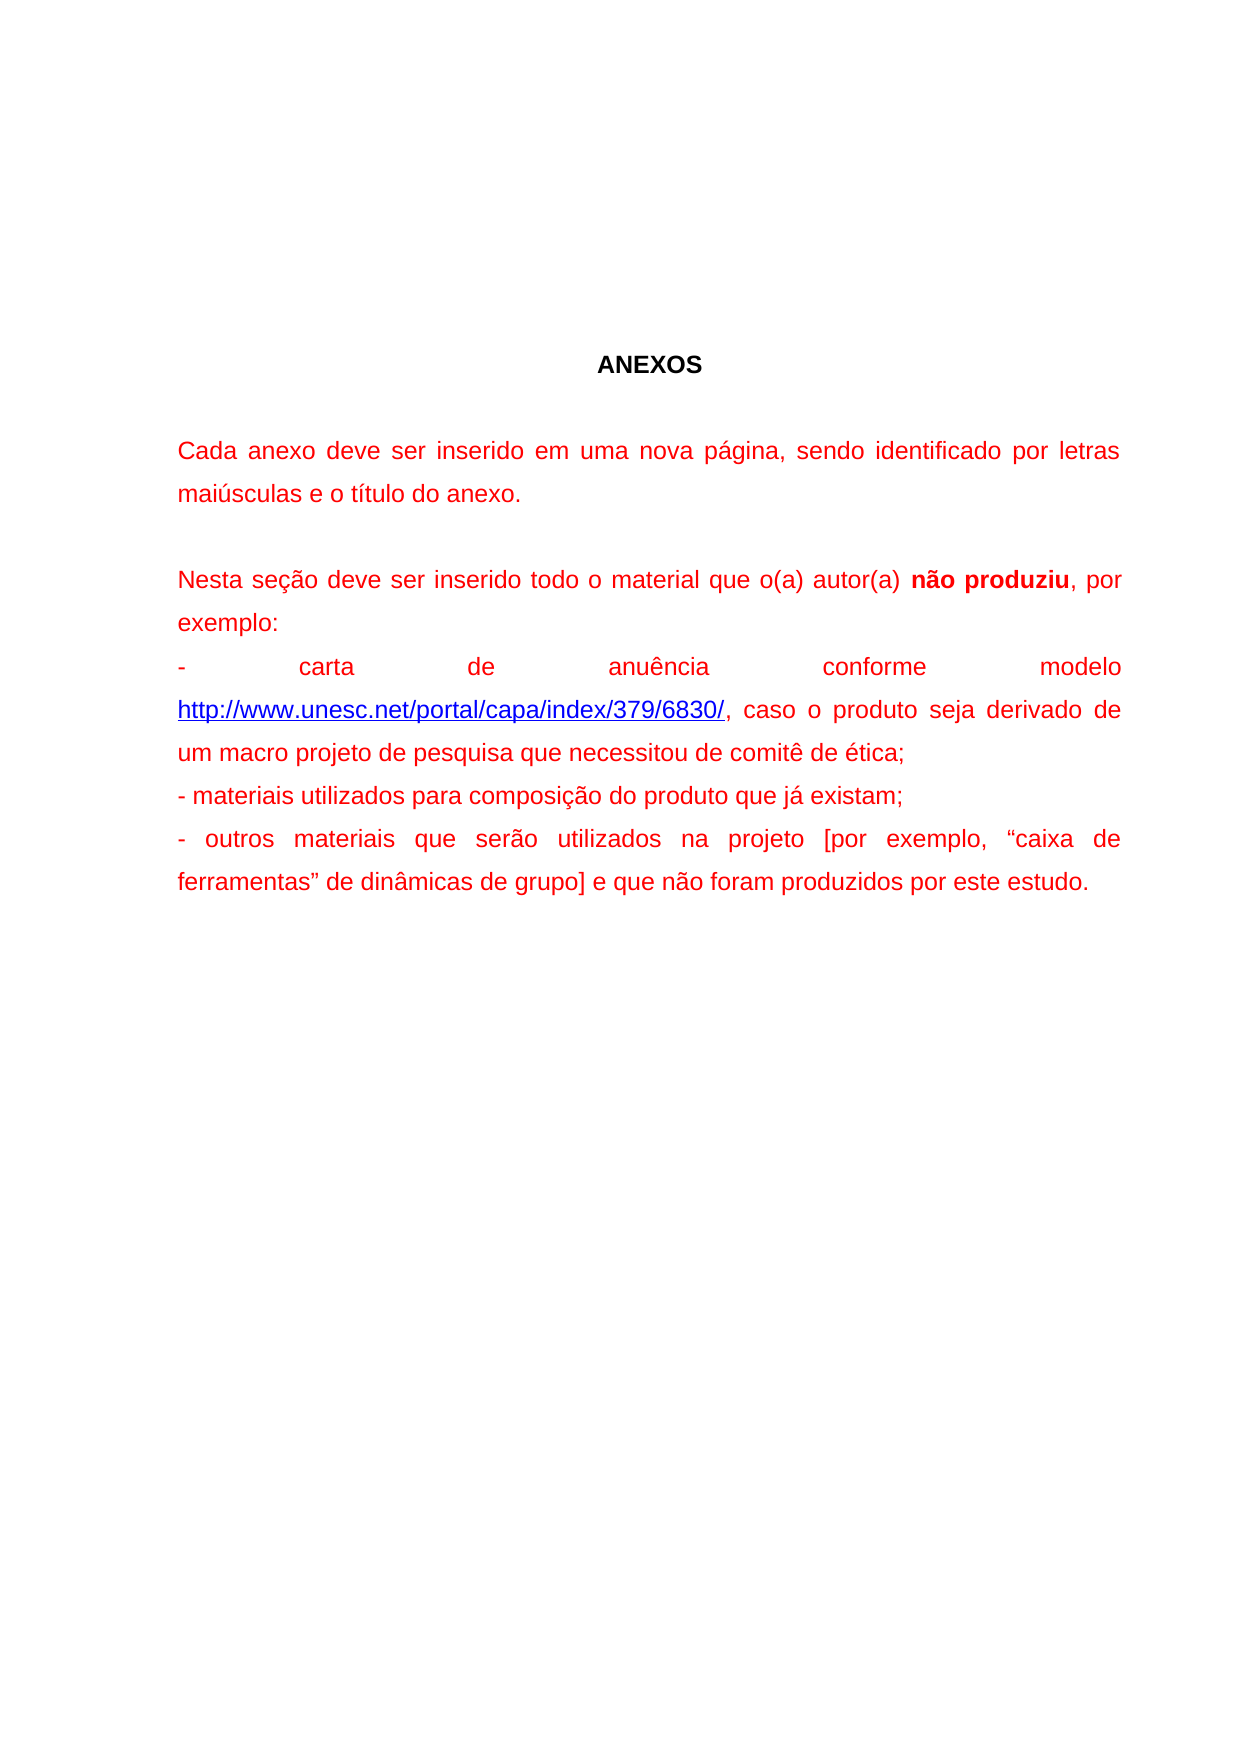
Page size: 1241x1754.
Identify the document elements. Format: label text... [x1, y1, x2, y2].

text - outros materiais que serão utilizados na projeto [por exemplo, “caixa de ferramentas” de dinâmicas de grupo] e que não foram produzidos por este estudo. [177, 824, 1122, 896]
text - materiais utilizados para composição do produto que já existam; [177, 781, 1122, 810]
text Cada anexo deve ser inserido em uma nova página, sendo identificado por letras maiúsculas e o título do anexo. [177, 436, 1122, 508]
text ANEXOS [177, 350, 1122, 422]
text - carta de anuência conforme modelo http://www.unesc.net/portal/capa/index/379/6830/, caso o produto seja derivado de um macro projeto de pesquisa que necessitou de comitê de ética; [177, 652, 1122, 767]
text Nesta seção deve ser inserido todo o material que o(a) autor(a) não produziu, por exemplo: [177, 565, 1122, 637]
